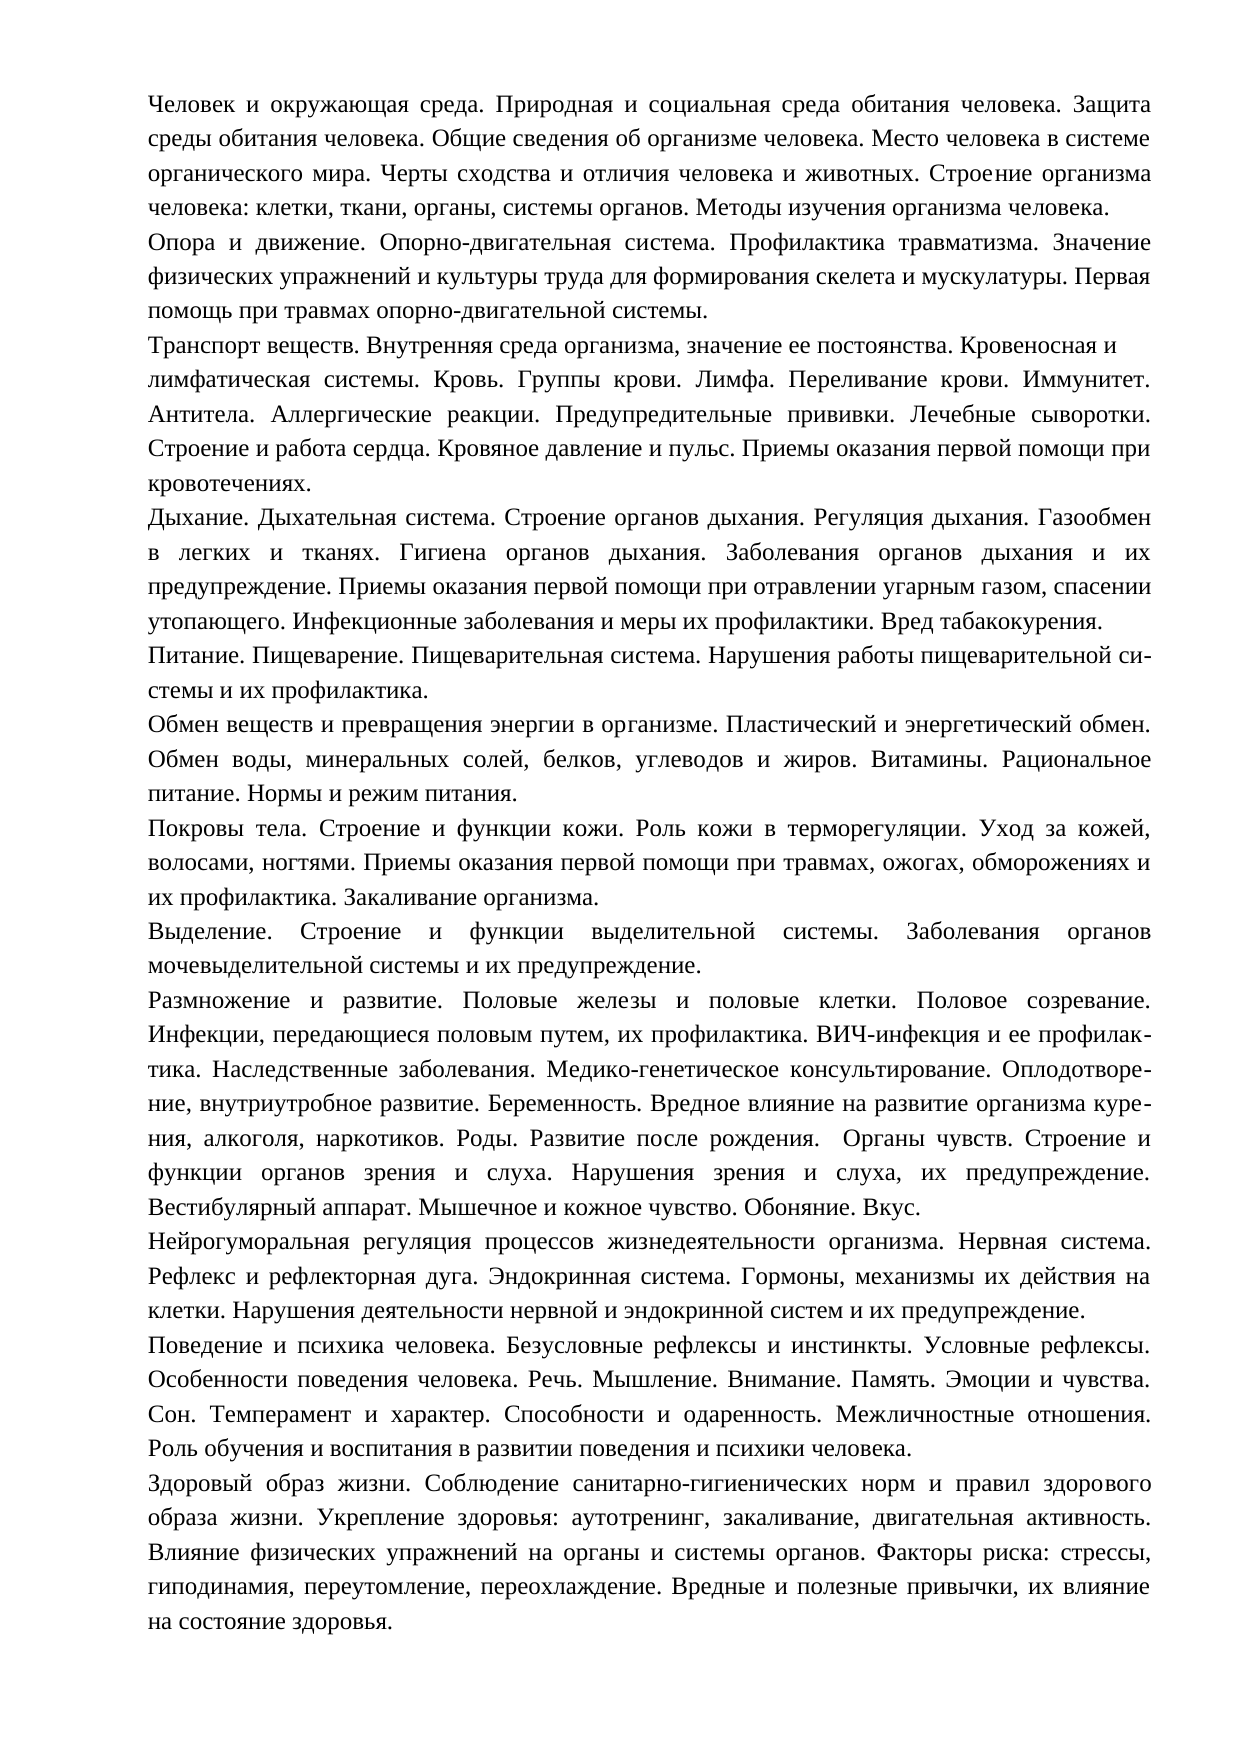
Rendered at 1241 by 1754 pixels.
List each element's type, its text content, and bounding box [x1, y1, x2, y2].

text Дыхание. Дыхательная система. Строение органов дыхания. Регуляция дыхания. Газообмен в легких и тканях. Гигиена органов дыхания. Заболевания органов дыхания и их предупреждение. Приемы оказания первой помощи при отравлении угарным газом, спасении утопающего. Инфекционные заболевания и меры их профилактики. Вред табакокурения. [148, 502, 1152, 634]
text Поведение и психика человека. Безусловные рефлексы и инстинкты. Условные рефлексы. Особенности поведения человека. Речь. Мышление. Внимание. Память. Эмоции и чувства. Сон. Темперамент и характер. Способности и одаренность. Межличностные отношения. Роль обучения и воспитания в развитии поведения и психики человека. [148, 1330, 1152, 1462]
text Размножение и развитие. Половые железы и половые клетки. Половое созревание. Инфекции, передающиеся половым путем, их профилактика. ВИЧ-инфекция и ее профилактика. Наследственные заболевания. Медико-генетическое консультирование. Оплодотворение, внутриутробное развитие. Беременность. Вредное влияние на развитие организма курения, алкоголя, наркотиков. Роды. Развитие после рождения. Органы чувств. Строение и функции органов зрения и слуха. Нарушения зрения и слуха, их предупреждение. Вестибулярный аппарат. Мышечное и кожное чувство. Обоняние. Вкус. [148, 985, 1152, 1221]
text Опора и движение. Опорно-двигательная система. Профилактика травматизма. Значение физических упражнений и культуры труда для формирования скелета и мускулатуры. Первая помощь при травмах опорно-двигательной системы. [148, 227, 1152, 324]
text Здоровый образ жизни. Соблюдение санитарно-гигиенических норм и правил здорового образа жизни. Укрепление здоровья: аутотренинг, закаливание, двигательная активность. Влияние физических упражнений на органы и системы органов. Факторы риска: стрессы, гиподинамия, переутомление, переохлаждение. Вредные и полезные привычки, их влияние на состояние здоровья. [148, 1468, 1152, 1634]
text лимфатическая системы. Кровь. Группы крови. Лимфа. Переливание крови. Иммунитет. Антитела. Аллергические реакции. Предупредительные прививки. Лечебные сыворотки. Строение и работа сердца. Кровяное давление и пульс. Приемы оказания первой помощи при кровотечениях. [148, 364, 1152, 497]
text Питание. Пищеварение. Пищеварительная система. Нарушения работы пищеварительной системы и их профилактика. [148, 640, 1152, 703]
text Выделение. Строение и функции выделительной системы. Заболевания органов мочевыделительной системы и их предупреждение. [148, 916, 1152, 979]
text Транспорт веществ. Внутренняя среда организма, значение ее постоянства. Кровеносная и [148, 330, 1152, 359]
text Человек и окружающая среда. Природная и социальная среда обитания человека. Защита среды обитания человека. Общие сведения об организме человека. Место человека в системе органического мира. Черты сходства и отличия человека и животных. Строение организма человека: клетки, ткани, органы, системы органов. Методы изучения организма человека. [148, 89, 1152, 221]
text Обмен веществ и превращения энергии в организме. Пластический и энергетический обмен. Обмен воды, минеральных солей, белков, углеводов и жиров. Витамины. Рациональное питание. Нормы и режим питания. [148, 709, 1152, 807]
text Покровы тела. Строение и функции кожи. Роль кожи в терморегуляции. Уход за кожей, волосами, ногтями. Приемы оказания первой помощи при травмах, ожогах, обморожениях и их профилактика. Закаливание организма. [148, 813, 1152, 910]
text Нейрогуморальная регуляция процессов жизнедеятельности организма. Нервная система. Рефлекс и рефлекторная дуга. Эндокринная система. Гормоны, механизмы их действия на клетки. Нарушения деятельности нервной и эндокринной систем и их предупреждение. [148, 1226, 1152, 1324]
